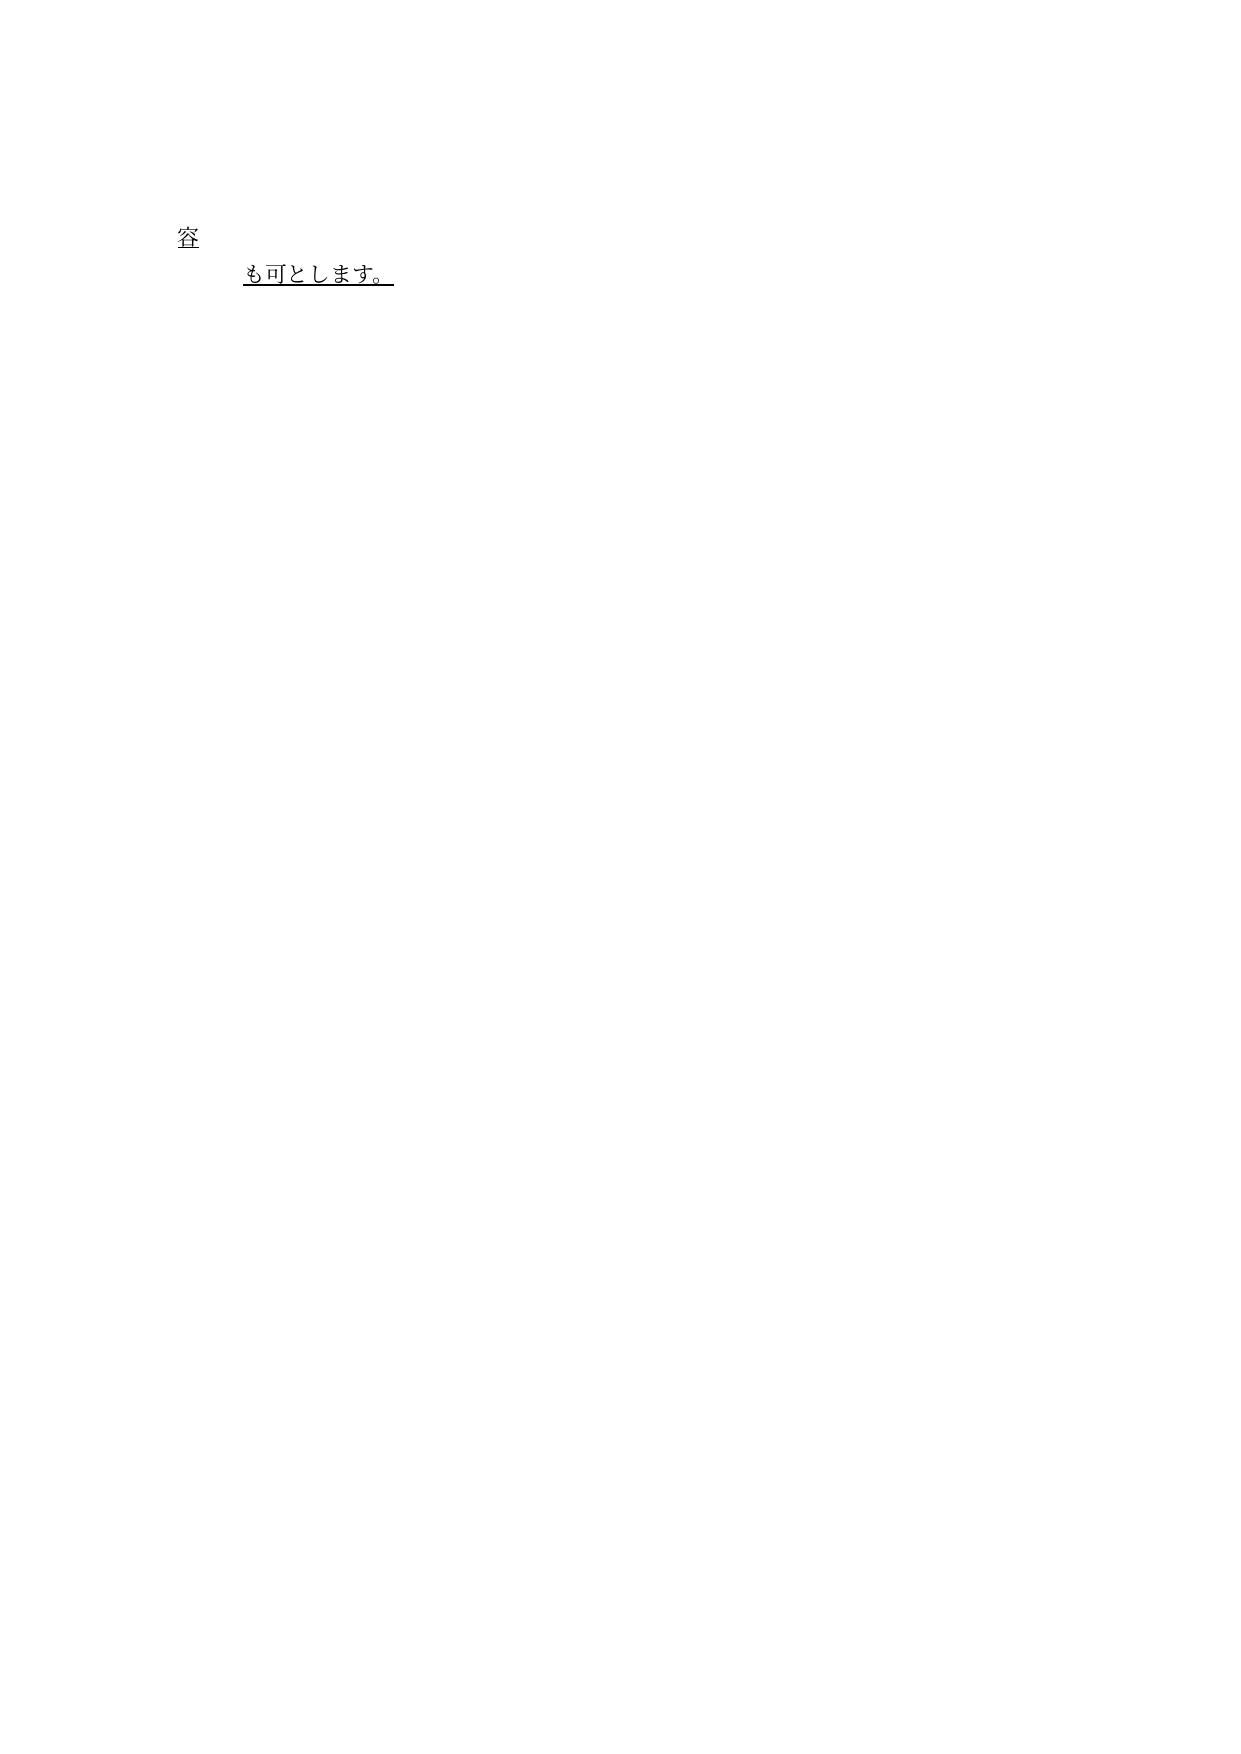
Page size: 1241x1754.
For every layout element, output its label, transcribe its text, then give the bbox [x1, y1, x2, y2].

text も可とします。 [177, 254, 1063, 292]
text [177, 217, 1063, 254]
